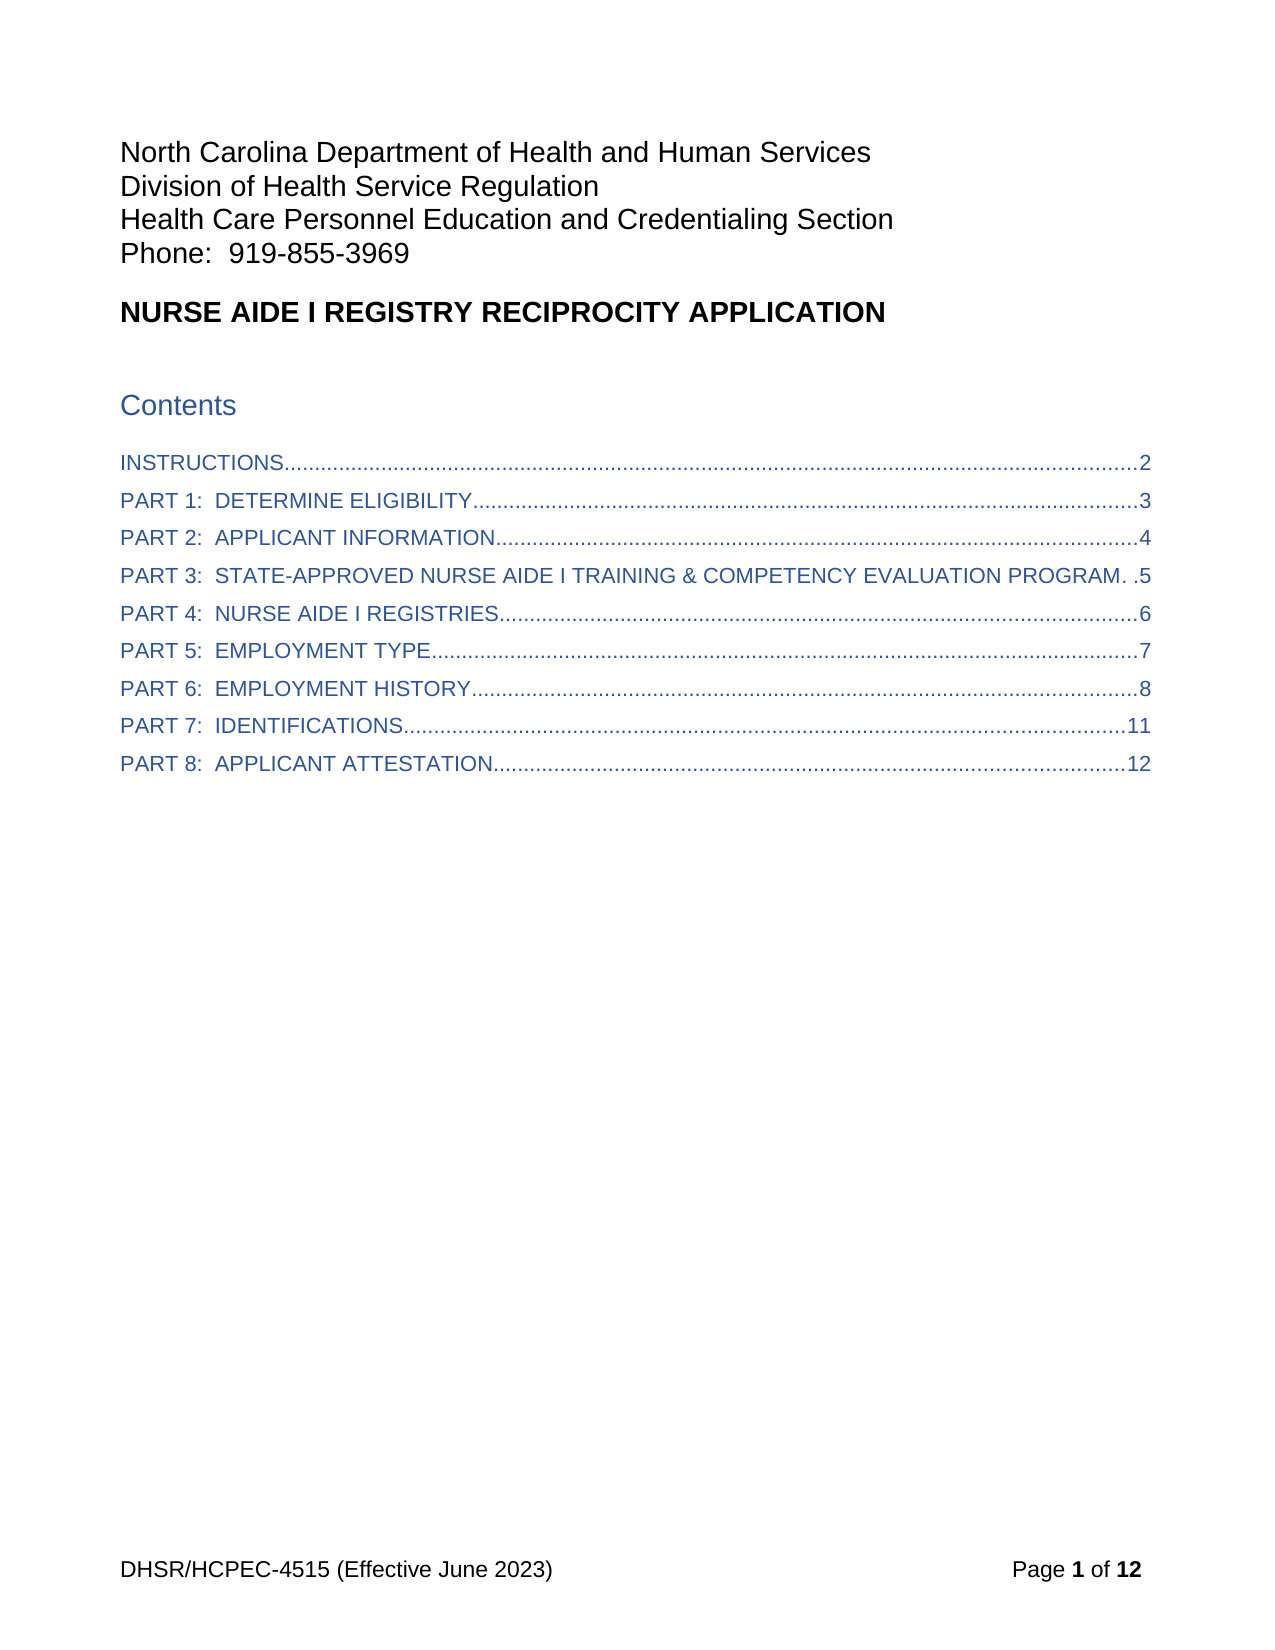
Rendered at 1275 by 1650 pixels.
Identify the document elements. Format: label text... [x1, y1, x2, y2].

text Health Care Personnel Education and Credentialing Section [120, 202, 1155, 236]
text Phone: 919-855-3969 [120, 236, 1155, 269]
text Division of Health Service Regulation [120, 168, 1155, 202]
text North Carolina Department of Health and Human Services [120, 135, 1155, 168]
text NURSE AIDE I REGISTRY RECIPROCITY APPLICATION [120, 296, 1155, 329]
